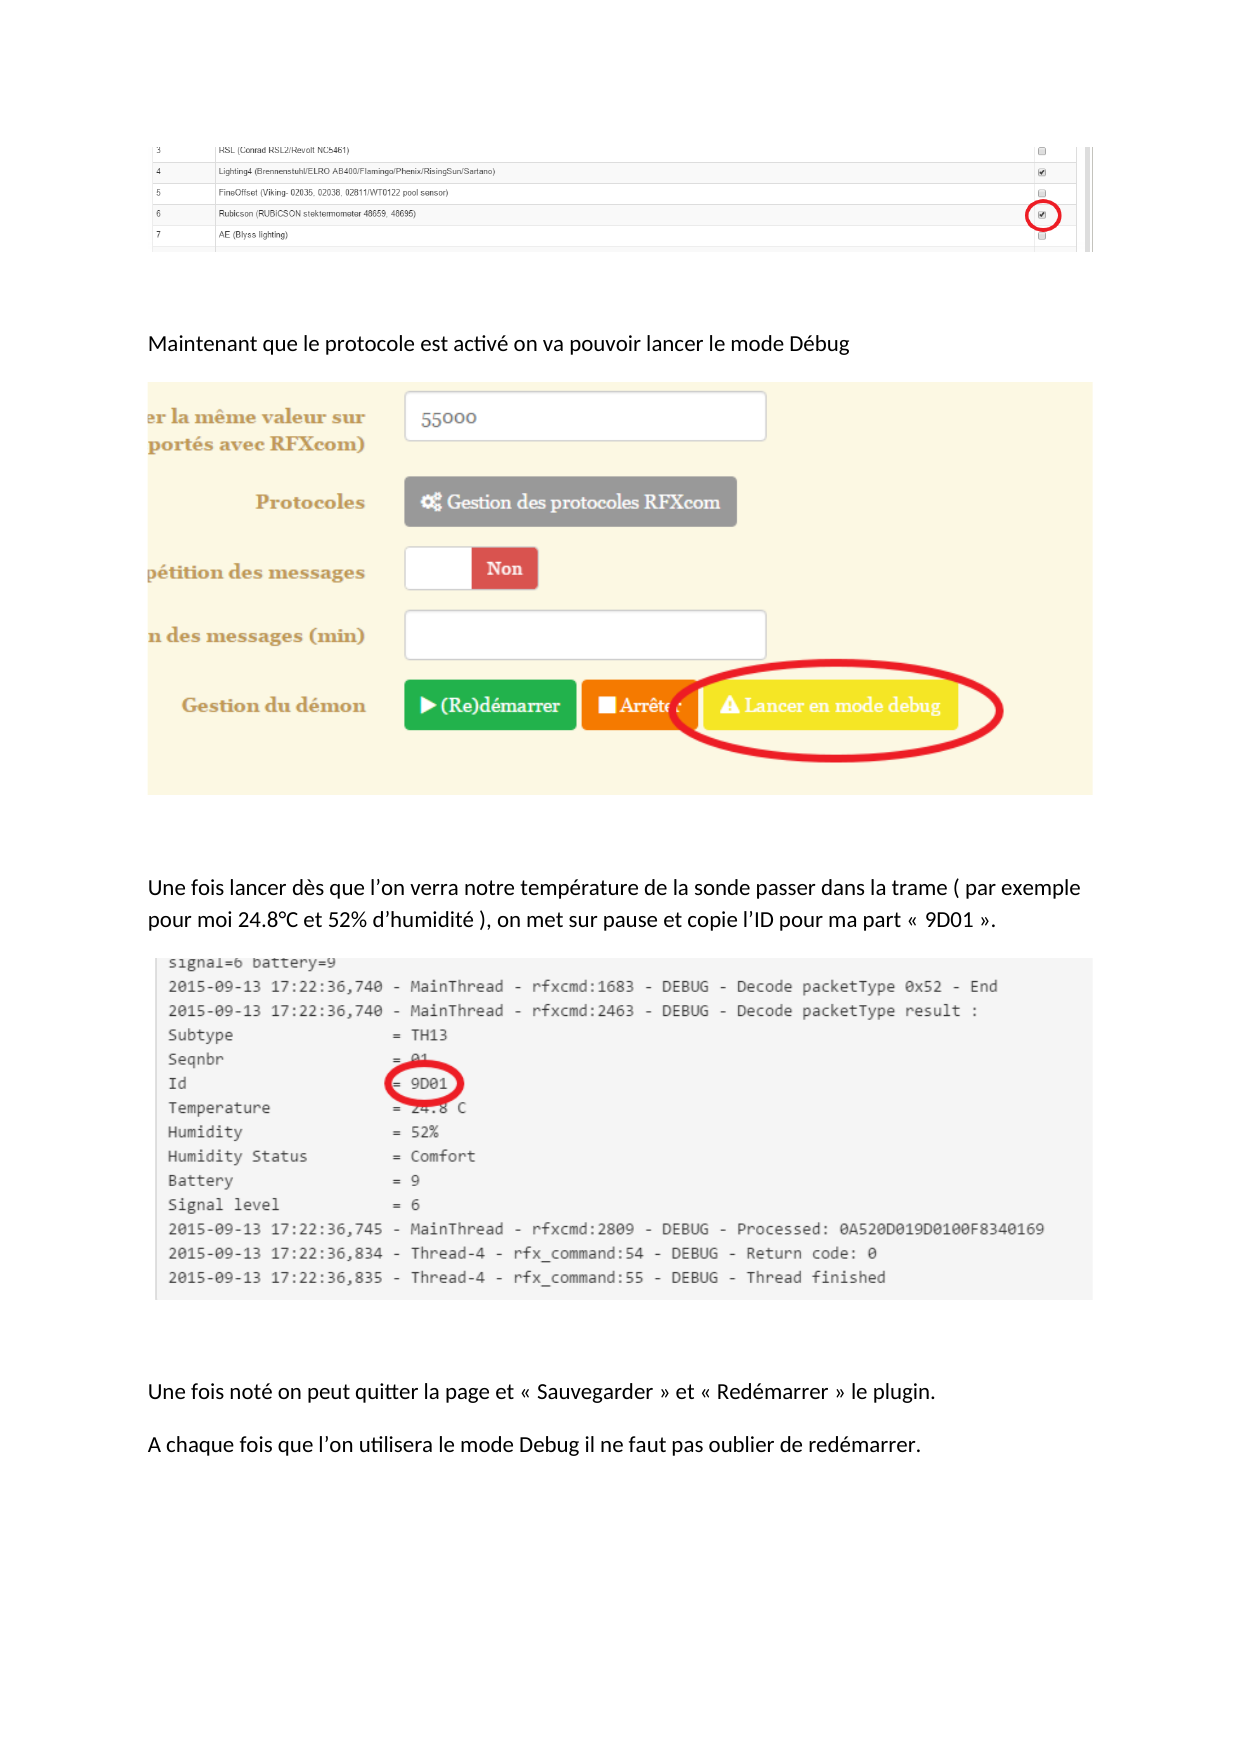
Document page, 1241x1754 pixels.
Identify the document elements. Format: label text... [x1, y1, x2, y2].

text Une fois noté on peut quitter la page et « Sauvegarder » et « Redémarrer » le plugin. [148, 1377, 1093, 1405]
text Maintenant que le protocole est activé on va pouvoir lancer le mode Débug [148, 329, 1093, 357]
picture [147, 958, 1093, 1300]
picture [147, 382, 1093, 795]
text Une fois lancer dès que l’on verra notre température de la sonde passer dans la trame ( par exemple pour moi 24.8°C et 52% d’humidité ), on met sur pause et copie l’ID pour ma part « 9D01 ». [148, 873, 1093, 933]
picture [147, 147, 1093, 252]
text A chaque fois que l’on utilisera le mode Debug il ne faut pas oublier de redémarrer. [148, 1430, 1093, 1458]
